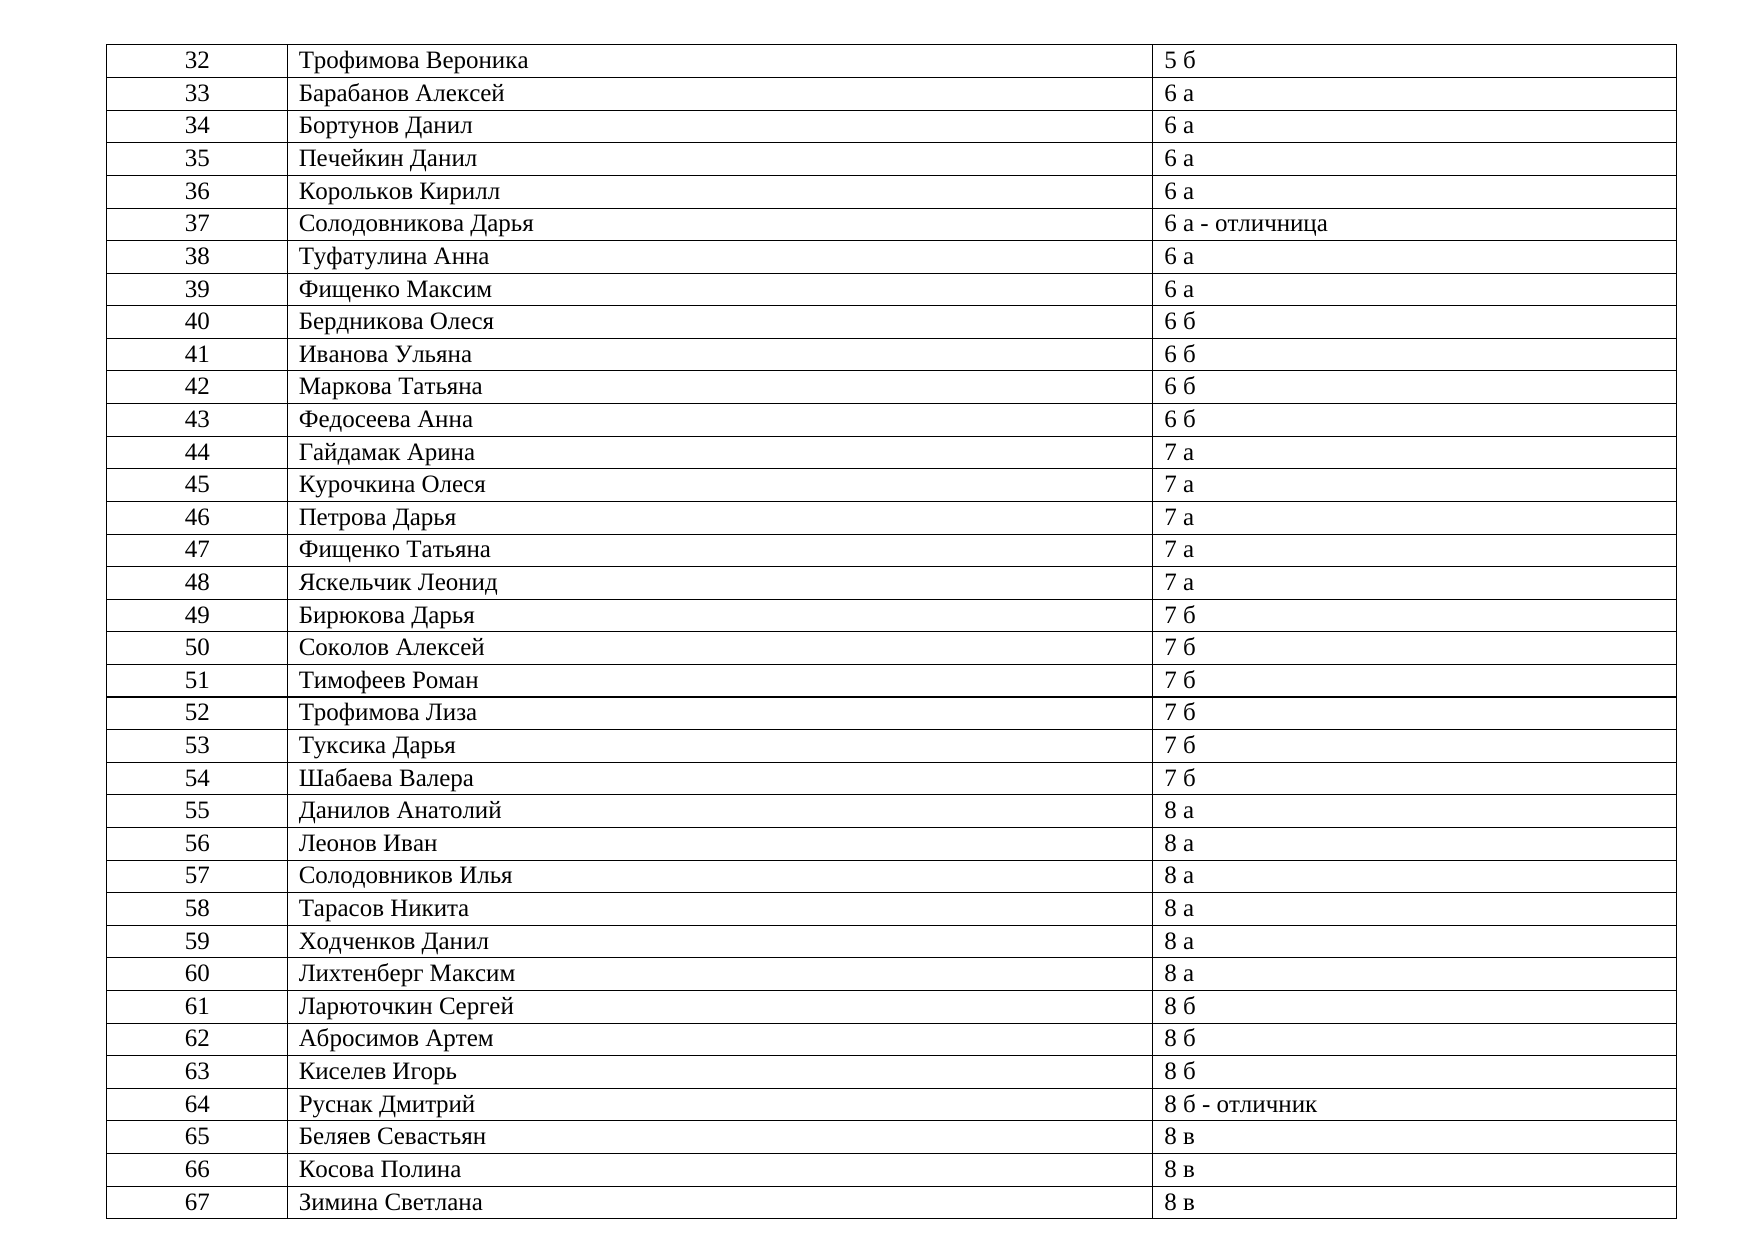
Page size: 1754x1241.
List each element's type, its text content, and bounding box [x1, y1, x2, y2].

table_cell Маркова Татьяна [288, 371, 1152, 403]
table_cell 46 [107, 502, 287, 533]
table_cell 51 [107, 665, 287, 696]
table_cell 7 б [1153, 763, 1676, 794]
table_cell 8 в [1153, 1187, 1676, 1218]
table_cell 7 а [1153, 502, 1676, 533]
table_cell 6 а [1153, 111, 1676, 142]
table_cell Гайдамак Арина [288, 437, 1152, 468]
table_cell Бортунов Данил [288, 111, 1152, 142]
table_cell Печейкин Данил [288, 143, 1152, 175]
table_cell Фищенко Максим [288, 274, 1152, 305]
table_cell Ларюточкин Сергей [288, 991, 1152, 1022]
table_cell 60 [107, 958, 287, 990]
table_cell 8 а [1153, 795, 1676, 827]
table_cell 52 [107, 698, 287, 729]
table_cell Тарасов Никита [288, 893, 1152, 925]
table_cell 8 б [1153, 1024, 1676, 1055]
table_cell 32 [107, 45, 287, 77]
table_cell 42 [107, 371, 287, 403]
table_cell 8 б [1153, 991, 1676, 1022]
table_cell 41 [107, 339, 287, 370]
table_cell 6 а [1153, 241, 1676, 273]
table_cell Ходченков Данил [288, 926, 1152, 957]
table_cell 59 [107, 926, 287, 957]
table_cell Корольков Кирилл [288, 176, 1152, 207]
table_cell 6 а [1153, 176, 1676, 207]
table_cell 55 [107, 795, 287, 827]
table_cell 35 [107, 143, 287, 175]
table_cell 7 б [1153, 698, 1676, 729]
table_cell 49 [107, 600, 287, 631]
table_cell Яскельчик Леонид [288, 567, 1152, 599]
table_cell Солодовникова Дарья [288, 209, 1152, 240]
table_cell 43 [107, 404, 287, 436]
table_cell 6 а [1153, 78, 1676, 109]
table_cell Абросимов Артем [288, 1024, 1152, 1055]
table_cell Тимофеев Роман [288, 665, 1152, 696]
table_cell Соколов Алексей [288, 632, 1152, 664]
table_cell 8 а [1153, 893, 1676, 925]
table_cell 64 [107, 1089, 287, 1120]
table_cell 47 [107, 535, 287, 566]
table_cell Петрова Дарья [288, 502, 1152, 533]
table_cell 6 а [1153, 143, 1676, 175]
table_cell Трофимова Лиза [288, 698, 1152, 729]
table_cell 61 [107, 991, 287, 1022]
table_cell Барабанов Алексей [288, 78, 1152, 109]
table_cell Бердникова Олеся [288, 306, 1152, 338]
table_cell 8 а [1153, 926, 1676, 957]
table_cell Зимина Светлана [288, 1187, 1152, 1218]
table_cell Руснак Дмитрий [288, 1089, 1152, 1120]
table_cell 40 [107, 306, 287, 338]
table_cell Шабаева Валера [288, 763, 1152, 794]
table_cell 7 а [1153, 567, 1676, 599]
table_cell Курочкина Олеся [288, 469, 1152, 501]
table_cell Бирюкова Дарья [288, 600, 1152, 631]
table_cell 7 а [1153, 535, 1676, 566]
table_cell 6 б [1153, 306, 1676, 338]
table_cell Киселев Игорь [288, 1056, 1152, 1088]
table_cell 6 б [1153, 404, 1676, 436]
table_cell 8 а [1153, 828, 1676, 859]
table_cell 7 б [1153, 665, 1676, 696]
table_cell 39 [107, 274, 287, 305]
table_cell 6 б [1153, 339, 1676, 370]
table_cell 53 [107, 730, 287, 762]
table_cell Косова Полина [288, 1154, 1152, 1186]
table_cell 6 а [1153, 274, 1676, 305]
table_cell 45 [107, 469, 287, 501]
table_cell Туксика Дарья [288, 730, 1152, 762]
table_cell 44 [107, 437, 287, 468]
table_cell 7 а [1153, 437, 1676, 468]
table_cell 33 [107, 78, 287, 109]
table_cell 7 б [1153, 632, 1676, 664]
table_cell 6 б [1153, 371, 1676, 403]
table_cell 56 [107, 828, 287, 859]
table_cell 48 [107, 567, 287, 599]
table_cell Фищенко Татьяна [288, 535, 1152, 566]
table_cell 8 в [1153, 1154, 1676, 1186]
table_cell 57 [107, 861, 287, 892]
table_cell 8 а [1153, 861, 1676, 892]
table_cell Федосеева Анна [288, 404, 1152, 436]
table_cell 66 [107, 1154, 287, 1186]
table_cell Леонов Иван [288, 828, 1152, 859]
table_cell 65 [107, 1121, 287, 1153]
table_cell 67 [107, 1187, 287, 1218]
table_cell 63 [107, 1056, 287, 1088]
table_cell 8 а [1153, 958, 1676, 990]
table_cell 5 б [1153, 45, 1676, 77]
table_cell 7 б [1153, 600, 1676, 631]
table_cell 7 б [1153, 730, 1676, 762]
table_cell 54 [107, 763, 287, 794]
table_cell 8 в [1153, 1121, 1676, 1153]
table_cell 37 [107, 209, 287, 240]
table_cell 34 [107, 111, 287, 142]
table_cell 62 [107, 1024, 287, 1055]
table_cell Солодовников Илья [288, 861, 1152, 892]
table_cell 50 [107, 632, 287, 664]
table_cell 8 б [1153, 1056, 1676, 1088]
table_cell 36 [107, 176, 287, 207]
table_cell 6 а - отличница [1153, 209, 1676, 240]
table_cell Данилов Анатолий [288, 795, 1152, 827]
table_cell Иванова Ульяна [288, 339, 1152, 370]
table_cell 8 б - отличник [1153, 1089, 1676, 1120]
table_cell Беляев Севастьян [288, 1121, 1152, 1153]
table_cell 58 [107, 893, 287, 925]
table_cell 38 [107, 241, 287, 273]
table_cell 7 а [1153, 469, 1676, 501]
table_cell Туфатулина Анна [288, 241, 1152, 273]
table_cell Трофимова Вероника [288, 45, 1152, 77]
table_cell Лихтенберг Максим [288, 958, 1152, 990]
